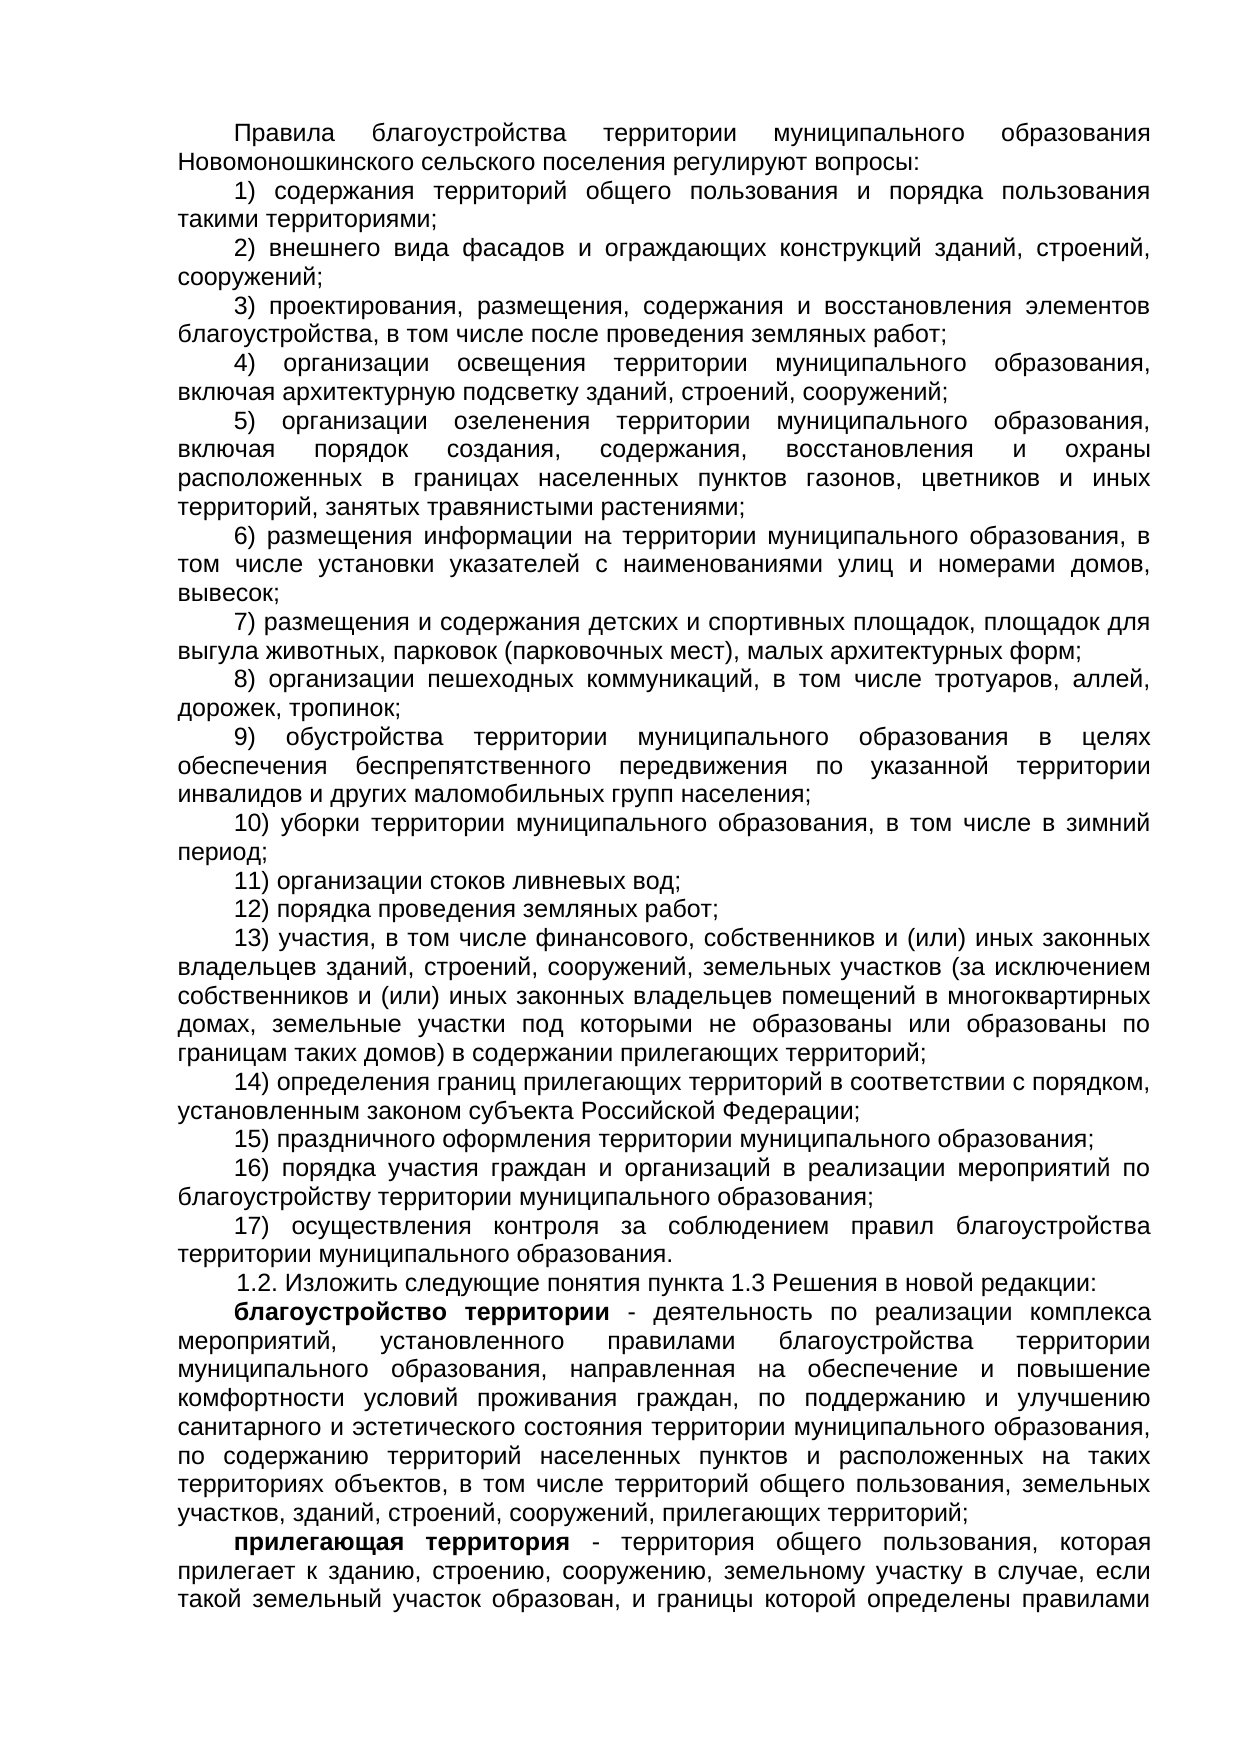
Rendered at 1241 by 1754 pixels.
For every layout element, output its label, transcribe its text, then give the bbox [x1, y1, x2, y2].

text 6) размещения информации на территории муниципального образования, в том числе установки указателей с наименованиями улиц и номерами домов, вывесок; [177, 521, 1152, 607]
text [177, 1527, 1152, 1613]
text 16) порядка участия граждан и организаций в реализации мероприятий по благоустройству территории муниципального образования; [177, 1153, 1152, 1211]
text 4) организации освещения территории муниципального образования, включая архитектурную подсветку зданий, строений, сооружений; [177, 348, 1152, 406]
text 1) содержания территорий общего пользования и порядка пользования такими территориями; [177, 176, 1152, 233]
text 15) праздничного оформления территории муниципального образования; [177, 1124, 1152, 1153]
text 5) организации озеленения территории муниципального образования, включая порядок создания, содержания, восстановления и охраны расположенных в границах населенных пунктов газонов, цветников и иных территорий, занятых травянистыми растениями; [177, 406, 1152, 521]
text 11) организации стоков ливневых вод; [177, 866, 1152, 894]
text 10) уборки территории муниципального образования, в том числе в зимний период; [177, 808, 1152, 866]
text 3) проектирования, размещения, содержания и восстановления элементов благоустройства, в том числе после проведения земляных работ; [177, 291, 1152, 348]
text 7) размещения и содержания детских и спортивных площадок, площадок для выгула животных, парковок (парковочных мест), малых архитектурных форм; [177, 607, 1152, 664]
text 2) внешнего вида фасадов и ограждающих конструкций зданий, строений, сооружений; [177, 233, 1152, 291]
text 9) обустройства территории муниципального образования в целях обеспечения беспрепятственного передвижения по указанной территории инвалидов и других маломобильных групп населения; [177, 722, 1152, 808]
text благоустройство территории - деятельность по реализации комплекса мероприятий, установленного правилами благоустройства территории муниципального образования, направленная на обеспечение и повышение комфортности условий проживания граждан, по поддержанию и улучшению санитарного и эстетического состояния территории муниципального образования, по содержанию территорий населенных пунктов и расположенных на таких территориях объектов, в том числе территорий общего пользования, земельных участков, зданий, строений, сооружений, прилегающих территорий; [177, 1297, 1152, 1527]
text 17) осуществления контроля за соблюдением правил благоустройства территории муниципального образования. [177, 1211, 1152, 1268]
text 8) организации пешеходных коммуникаций, в том числе тротуаров, аллей, дорожек, тропинок; [177, 664, 1152, 722]
text 14) определения границ прилегающих территорий в соответствии с порядком, установленным законом субъекта Российской Федерации; [177, 1067, 1152, 1124]
text 12) порядка проведения земляных работ; [177, 894, 1152, 923]
text Правила благоустройства территории муниципального образования Новомоношкинского сельского поселения регулируют вопросы: [177, 118, 1152, 176]
text 13) участия, в том числе финансового, собственников и (или) иных законных владельцев зданий, строений, сооружений, земельных участков (за исключением собственников и (или) иных законных владельцев помещений в многоквартирных домах, земельные участки под которыми не образованы или образованы по границам таких домов) в содержании прилегающих территорий; [177, 923, 1152, 1067]
text 1.2. Изложить следующие понятия пункта 1.3 Решения в новой редакции: [177, 1268, 1152, 1297]
